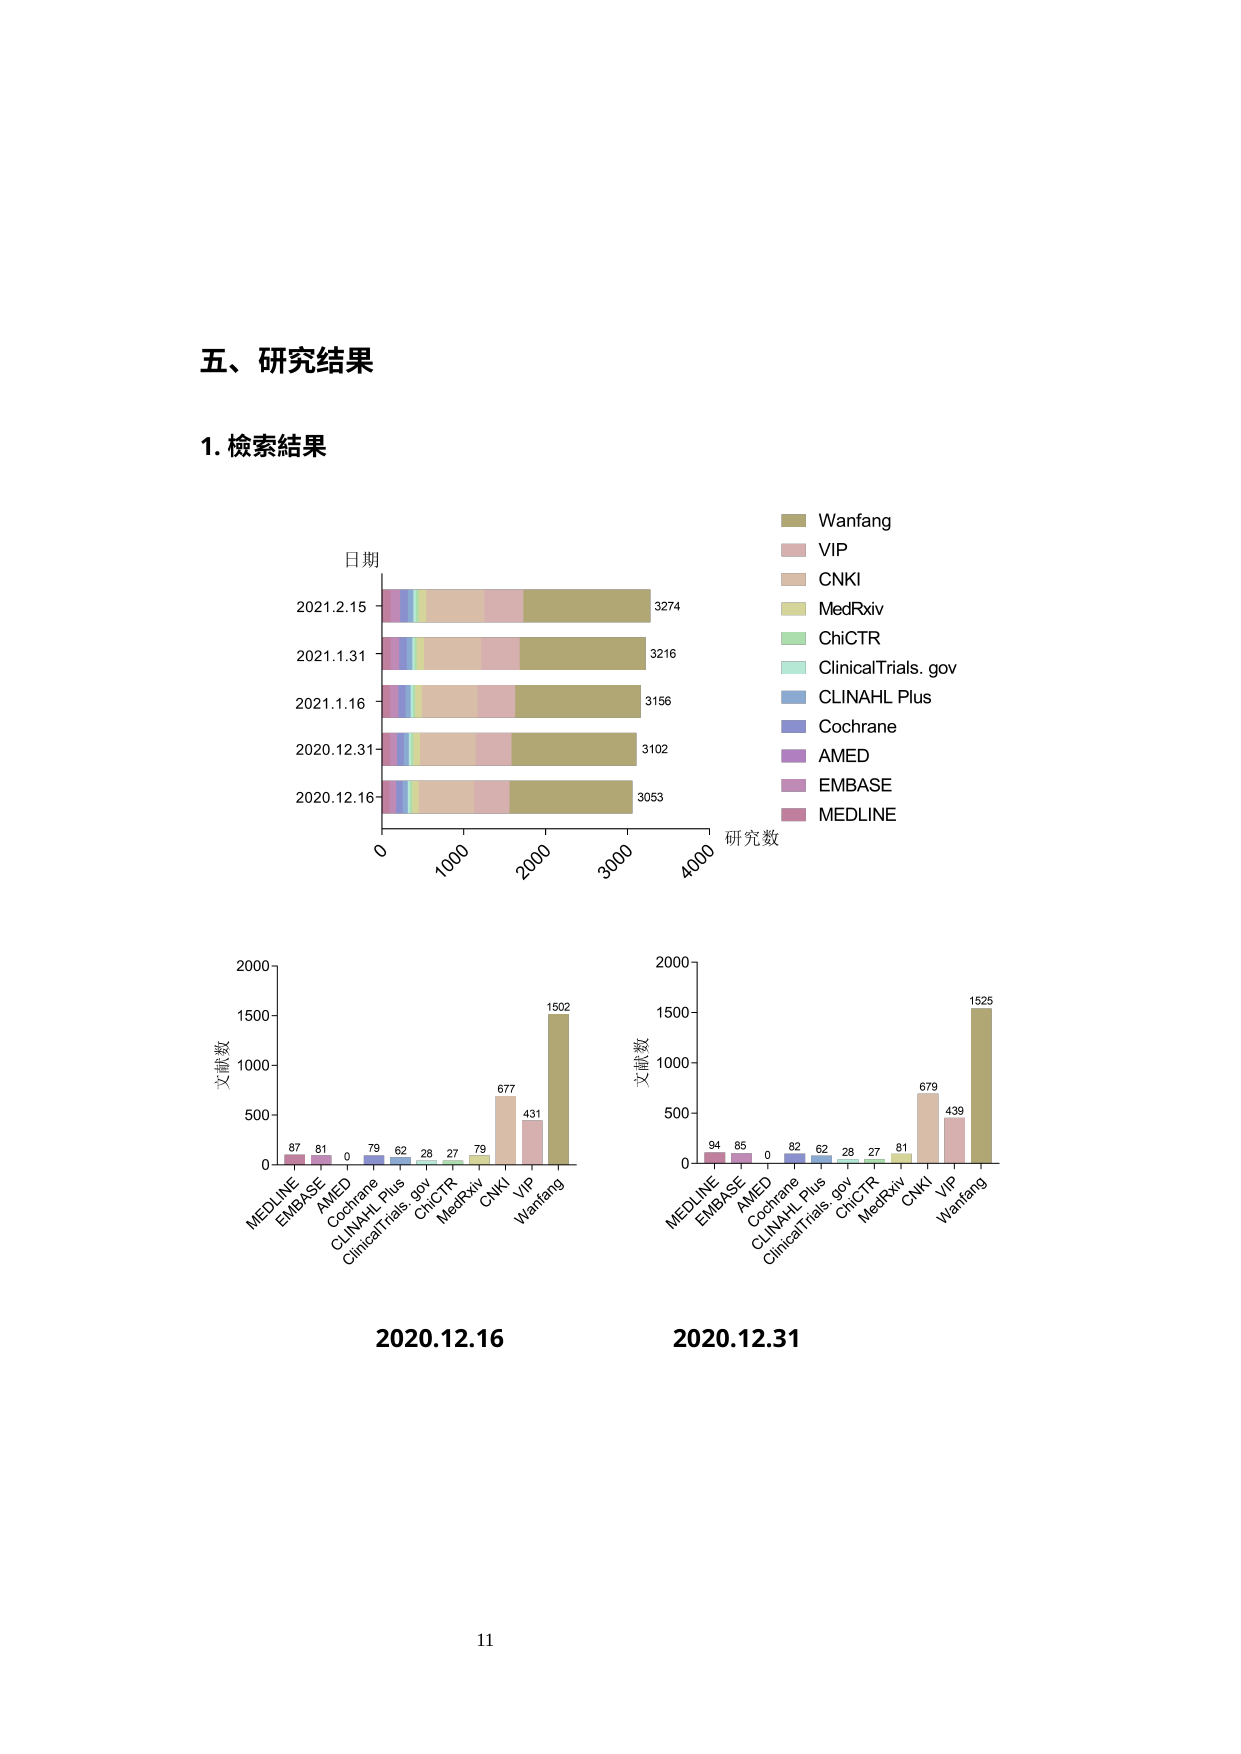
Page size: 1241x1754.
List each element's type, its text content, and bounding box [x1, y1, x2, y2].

text 2020.12.16 2020.12.31 [199, 1305, 1053, 1370]
picture [199, 939, 586, 1282]
picture [618, 936, 1008, 1282]
list 研究结果 [199, 326, 1053, 391]
picture [280, 495, 972, 896]
text 1. 檢索結果 [199, 412, 1053, 477]
